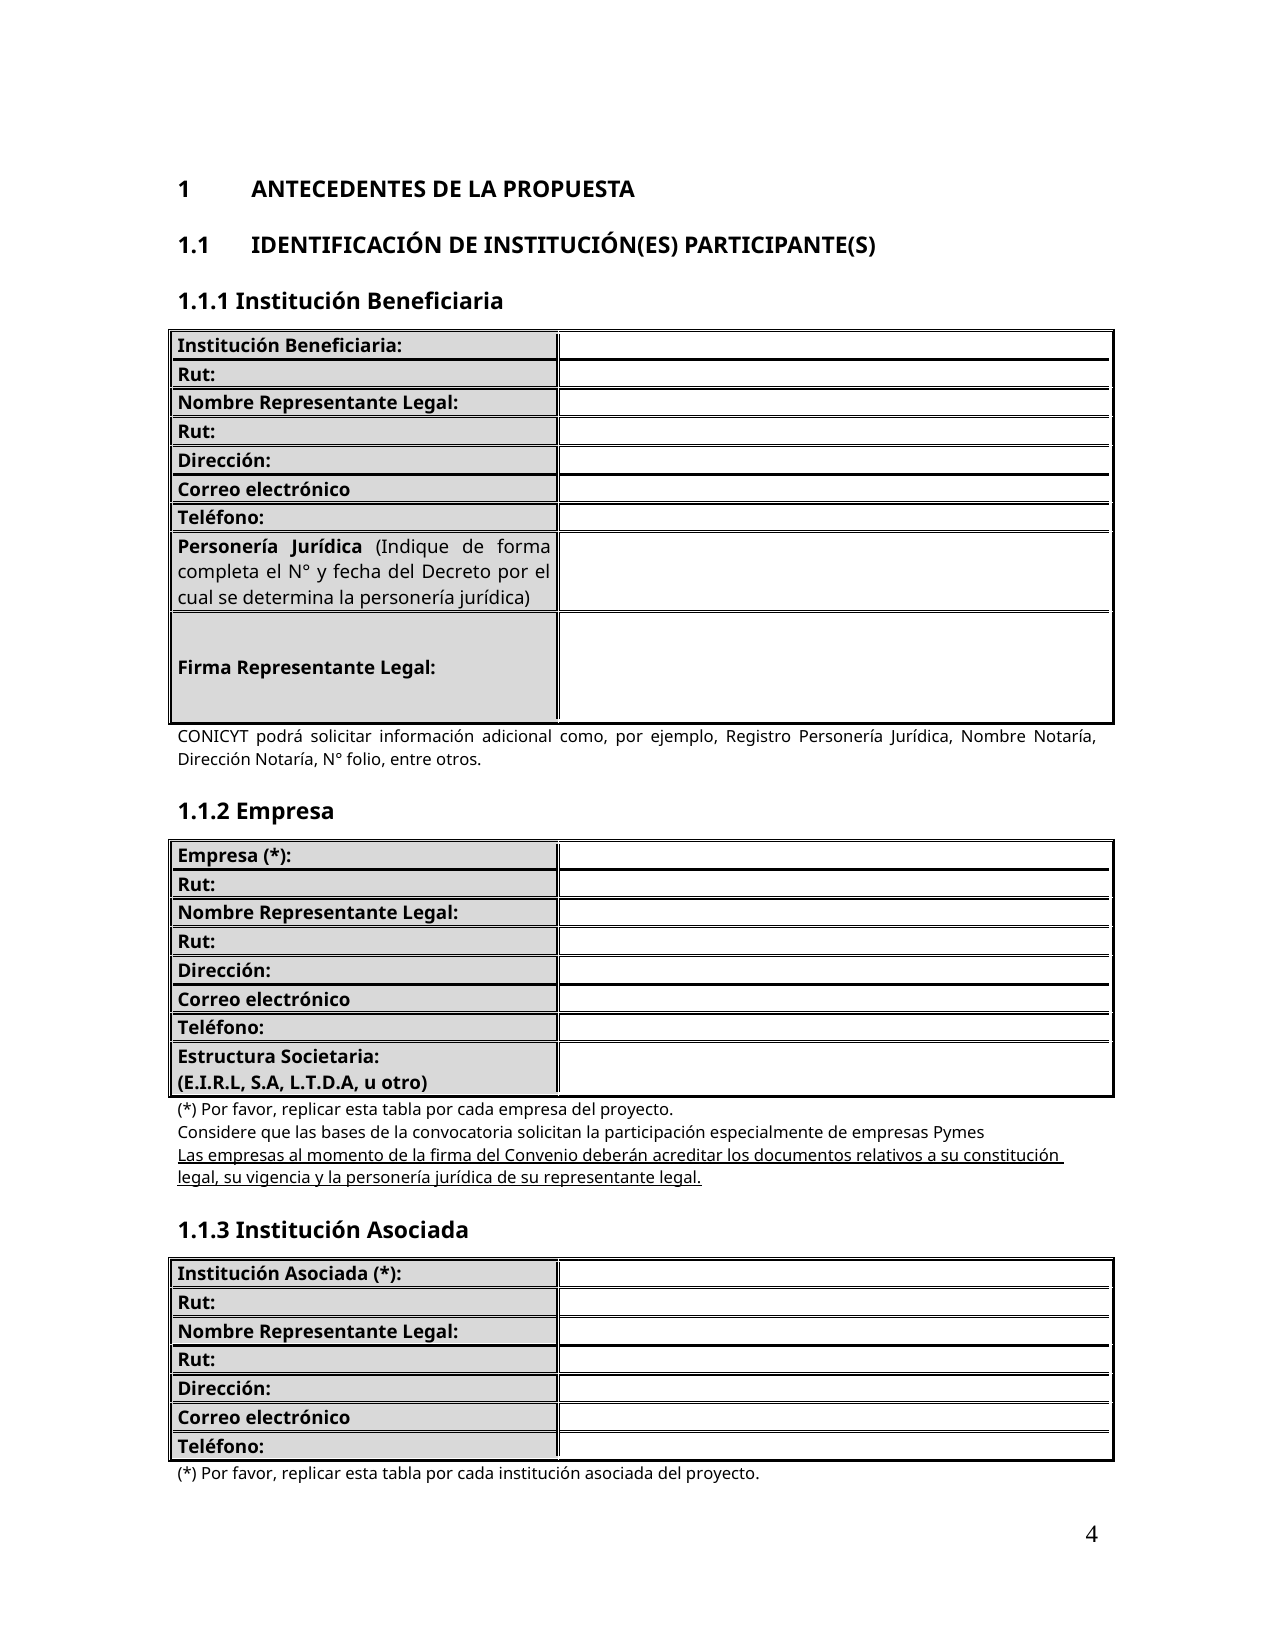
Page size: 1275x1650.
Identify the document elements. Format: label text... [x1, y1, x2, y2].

table_cell [558, 1040, 1112, 1094]
text (*) Por favor, replicar esta tabla por cada empresa del proyecto. [177, 1098, 1098, 1120]
table_cell Teléfono: [172, 1430, 558, 1458]
table_cell Rut: [172, 1286, 557, 1315]
table_cell [560, 473, 1112, 501]
table_header [558, 332, 1112, 358]
table_cell Nombre Representante Legal: [170, 896, 558, 925]
subtitle 1.1.1 Institución Beneficiaria [177, 285, 1098, 316]
table_cell [560, 530, 1112, 610]
table_cell Rut: [172, 358, 556, 386]
table_cell Teléfono: [170, 1011, 558, 1040]
table_cell [560, 1401, 1112, 1430]
subtitle 1.1 IDENTIFICACIÓN DE INSTITUCIÓN(ES) PARTICIPANTE(S) [177, 229, 1098, 260]
table_cell [560, 1315, 1112, 1343]
table_cell Teléfono: [170, 501, 558, 530]
table_cell [558, 610, 1112, 722]
table_cell Nombre Representante Legal: [172, 1315, 556, 1343]
table_cell [560, 868, 1112, 896]
table_header [558, 842, 1112, 868]
table_cell Firma Representante Legal: [172, 610, 558, 722]
subtitle 1.1.3 Institución Asociada [177, 1213, 1098, 1245]
table_cell [560, 358, 1112, 386]
table_cell Dirección: [172, 954, 557, 983]
table_cell Rut: [170, 1344, 556, 1372]
table_cell [560, 415, 1112, 444]
table_cell Dirección: [172, 1372, 557, 1401]
text Considere que las bases de la convocatoria solicitan la participación especialmente de empresas Pymes [177, 1120, 1098, 1143]
table_cell [560, 925, 1112, 954]
table_cell [560, 444, 1112, 473]
subtitle 1 ANTECEDENTES DE LA PROPUESTA [177, 173, 1098, 204]
table_cell [558, 386, 1113, 415]
table_cell Rut: [172, 415, 557, 444]
table_cell [558, 896, 1113, 925]
table_cell Correo electrónico [172, 1401, 557, 1430]
table_cell Correo electrónico [172, 473, 556, 501]
table_header Empresa (*): [172, 842, 558, 868]
table_cell [560, 1286, 1112, 1315]
table_cell [560, 983, 1112, 1011]
table_header [558, 1260, 1112, 1286]
table_cell Estructura Societaria: (E.I.R.L, S.A, L.T.D.A, u otro) [172, 1040, 558, 1094]
table_cell Nombre Representante Legal: [170, 386, 558, 415]
table_cell [558, 1011, 1113, 1040]
table_cell [558, 1430, 1112, 1458]
table_cell [560, 954, 1112, 983]
text Las empresas al momento de la firma del Convenio deberán acreditar los documentos relativos a su constitución legal, su vigencia y la personería jurídica de su representante legal. [177, 1143, 1098, 1188]
table_cell [560, 1344, 1113, 1372]
table_cell Personería Jurídica (Indique de forma completa el N° y fecha del Decreto por el cual se determina la personería jurídica) [172, 530, 557, 610]
table_header Institución Beneficiaria: [172, 332, 558, 358]
subtitle 1.1.2 Empresa [177, 795, 1098, 826]
text CONICYT podrá solicitar información adicional como, por ejemplo, Registro Personería Jurídica, Nombre Notaría, Dirección Notaría, N° folio, entre otros. [177, 725, 1098, 770]
table_cell Dirección: [172, 444, 557, 473]
table_header Institución Asociada (*): [172, 1261, 558, 1286]
table_cell [560, 1372, 1112, 1401]
table_cell [558, 501, 1113, 530]
title (*) Por favor, replicar esta tabla por cada institución asociada del proyecto. [177, 1462, 1098, 1484]
table_cell Rut: [172, 868, 556, 896]
table_cell Correo electrónico [172, 983, 556, 1011]
table_cell Rut: [172, 925, 557, 954]
